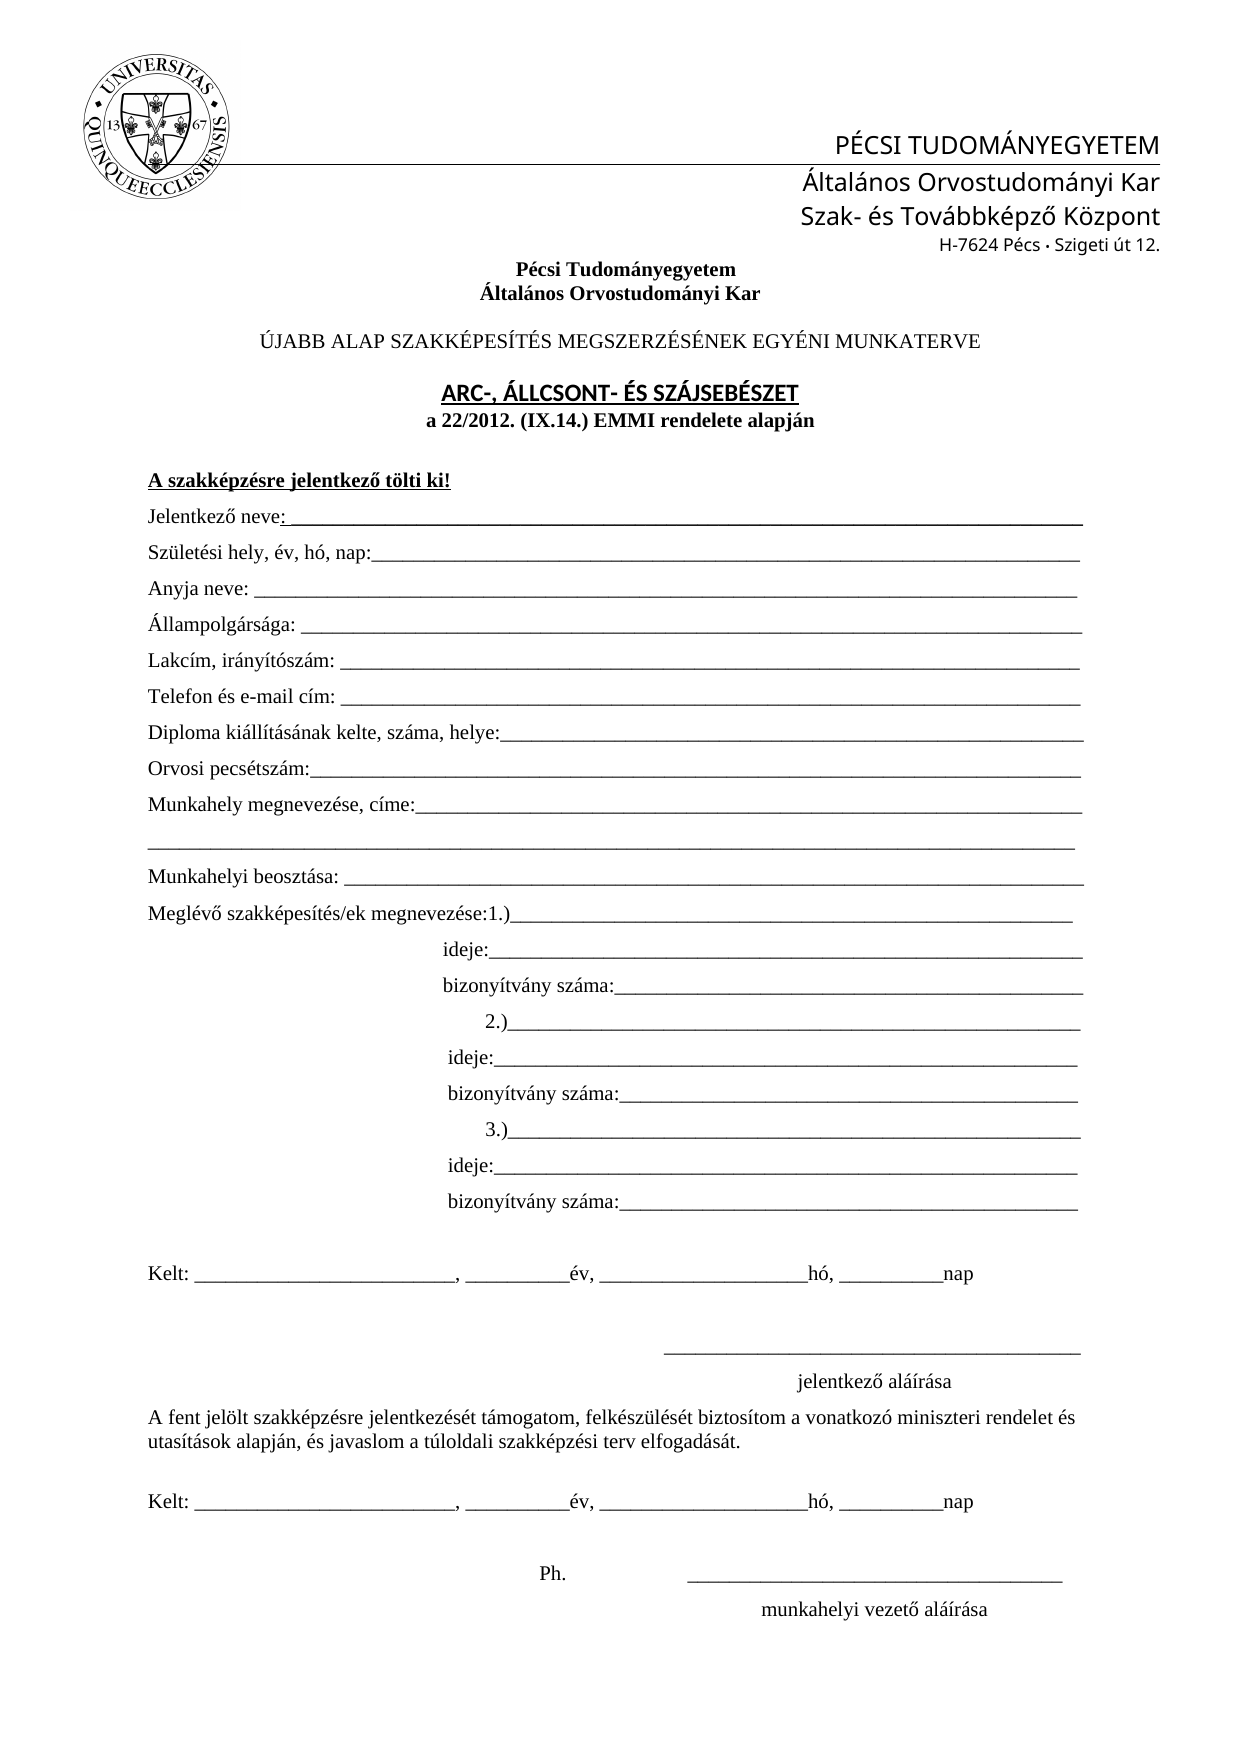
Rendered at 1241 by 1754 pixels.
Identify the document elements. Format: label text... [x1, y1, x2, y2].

text Telefon és e-mail cím: _______________________________________________________________________ [148, 684, 1085, 708]
text _________________________________________________________________________________________ [148, 828, 1085, 852]
text ideje:________________________________________________________ [448, 1044, 1085, 1069]
text Meglévő szakképesítés/ek megnevezése:1.)______________________________________________________ [148, 900, 1085, 924]
text ________________________________________ [590, 1333, 1085, 1357]
text Kelt: _________________________, __________év, ____________________hó, __________nap [148, 1489, 1085, 1513]
text bizonyítvány száma:____________________________________________ [448, 1189, 1085, 1213]
text jelentkező aláírása [590, 1369, 1085, 1393]
picture [70, 40, 241, 211]
text Lakcím, irányítószám: _______________________________________________________________________ [148, 648, 1085, 672]
text Munkahely megnevezése, címe:________________________________________________________________ [148, 792, 1085, 816]
text A szakképzésre jelentkező tölti ki! [148, 468, 1092, 492]
text Születési hely, év, hó, nap:____________________________________________________________________ [148, 540, 1085, 564]
text Orvosi pecsétszám:__________________________________________________________________________ [148, 756, 1085, 780]
text Munkahelyi beosztása: _______________________________________________________________________ [148, 864, 1085, 888]
text A fent jelölt szakképzésre jelentkezését támogatom, felkészülését biztosítom a vonatkozó miniszteri rendelet és utasítások alapján, és javaslom a túloldali szakképzési terv elfogadását. [148, 1405, 1085, 1453]
text Kelt: _________________________, __________év, ____________________hó, __________nap [148, 1261, 1085, 1285]
text Anyja neve: _______________________________________________________________________________ [148, 576, 1085, 600]
text Általános Orvostudományi Kar [148, 281, 1092, 305]
text Ph. ____________________________________ [443, 1561, 1085, 1585]
text bizonyítvány száma:____________________________________________ [448, 1081, 1085, 1105]
text ARC-, ÁLLCSONT- ÉS SZÁJSEBÉSZET [148, 377, 1092, 408]
text Jelentkező neve: ____________________________________________________________________________ [148, 504, 1085, 528]
text Állampolgársága: ___________________________________________________________________________ [148, 612, 1085, 636]
text munkahelyi vezető aláírása [590, 1597, 1085, 1621]
text a 22/2012. (IX.14.) EMMI rendelete alapján [148, 408, 1092, 432]
text ideje:________________________________________________________ [448, 1153, 1085, 1177]
text ideje:_________________________________________________________bizonyítvány száma:_____________________________________________ [443, 936, 1085, 997]
text 2.)_______________________________________________________ [485, 1008, 1085, 1033]
text Pécsi Tudományegyetem [148, 257, 1104, 281]
text Diploma kiállításának kelte, száma, helye:________________________________________________________ [148, 720, 1085, 744]
text ÚJABB ALAP SZAKKÉPESÍTÉS MEGSZERZÉSÉNEK EGYÉNI MUNKATERVE [148, 329, 1092, 353]
text 3.)_______________________________________________________ [485, 1117, 1085, 1141]
